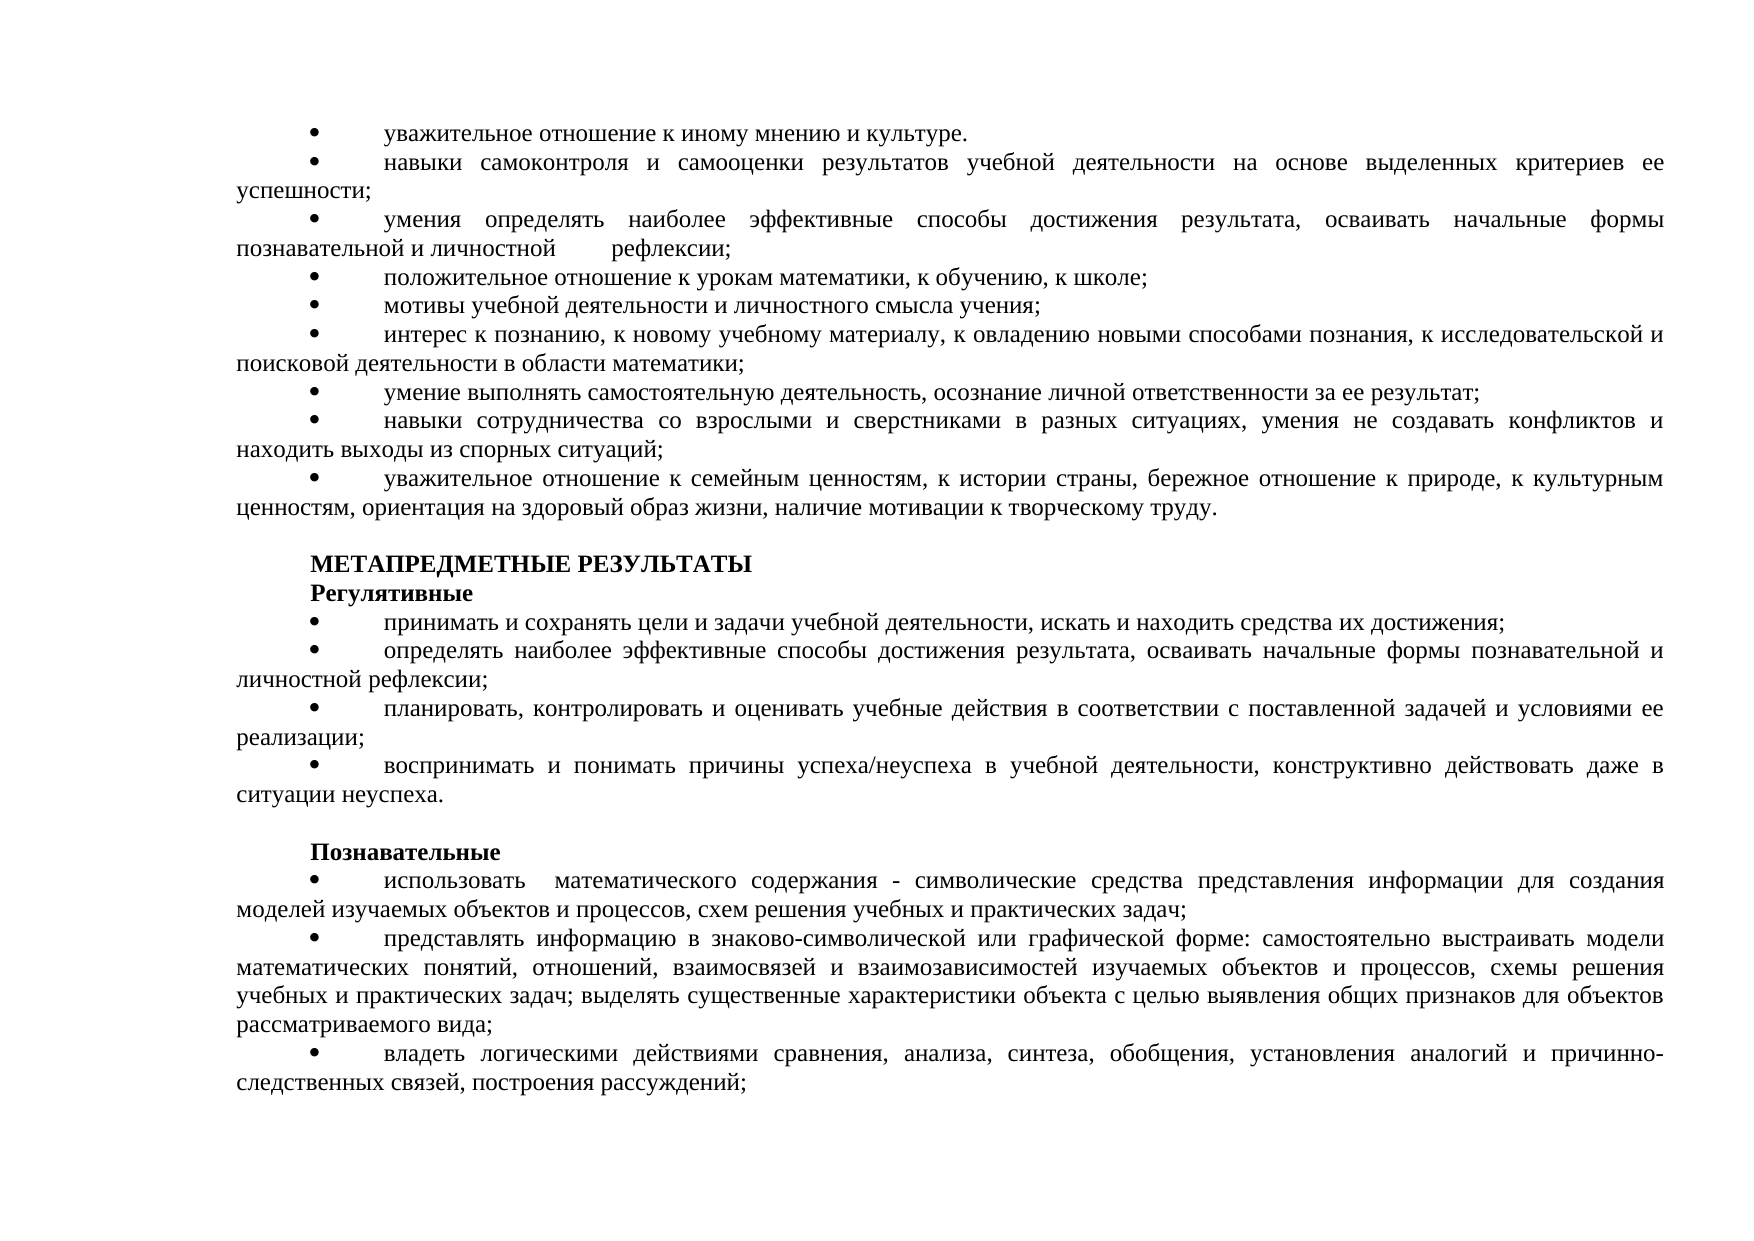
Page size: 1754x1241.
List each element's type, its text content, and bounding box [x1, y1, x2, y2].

list навыки сотрудничества со взрослыми и сверстниками в разных ситуациях, умения не создавать конфликтов и находить выходы из спорных ситуаций; [236, 406, 1665, 463]
list МЕТАПРЕДМЕТНЫЕ РЕЗУЛЬТАТЫ [236, 549, 1665, 578]
list Познавательные [236, 837, 1665, 866]
list мотивы учебной деятельности и личностного смысла учения; [236, 291, 1665, 319]
list принимать и сохранять цели и задачи учебной деятельности, искать и находить средства их достижения; [236, 607, 1665, 636]
list использовать математического содержания - символические средства представления информации для создания моделей изучаемых объектов и процессов, схем решения учебных и практических задач; [236, 866, 1665, 923]
list планировать, контролировать и оценивать учебные действия в соответствии с поставленной задачей и условиями ее реализации; [236, 693, 1665, 751]
list интерес к познанию, к новому учебному материалу, к овладению новыми способами познания, к исследовательской и поисковой деятельности в области математики; [236, 319, 1665, 377]
list умения определять наиболее эффективные способы достижения результата, осваивать начальные формы познавательной и личностной рефлексии; [236, 204, 1665, 262]
list воспринимать и понимать причины успеха/неуспеха в учебной деятельности, конструктивно действовать даже в ситуации неуспеха. [236, 751, 1665, 808]
list положительное отношение к урокам математики, к обучению, к школе; [236, 262, 1665, 291]
list навыки самоконтроля и самооценки результатов учебной деятельности на основе выделенных критериев ее успешности; [236, 147, 1665, 204]
list определять наиболее эффективные способы достижения результата, осваивать начальные формы познавательной и личностной рефлексии; [236, 636, 1665, 693]
list умение выполнять самостоятельную деятельность, осознание личной ответственности за ее результат; [236, 377, 1665, 406]
list уважительное отношение к иному мнению и культуре. [236, 118, 1665, 147]
list уважительное отношение к семейным ценностям, к истории страны, бережное отношение к природе, к культурным ценностям, ориентация на здоровый образ жизни, наличие мотивации к творческому труду. [236, 463, 1665, 521]
list Регулятивные [236, 578, 1665, 607]
list представлять информацию в знаково-символической или графической форме: самостоятельно выстраивать модели математических понятий, отношений, взаимосвязей и взаимозависимостей изучаемых объектов и процессов, схемы решения учебных и практических задач; выделять существенные характеристики объекта с целью выявления общих признаков для объектов рассматриваемого вида; [236, 923, 1665, 1038]
list владеть логическими действиями сравнения, анализа, синтеза, обобщения, установления аналогий и причинно-следственных связей, построения рассуждений; [236, 1038, 1665, 1096]
